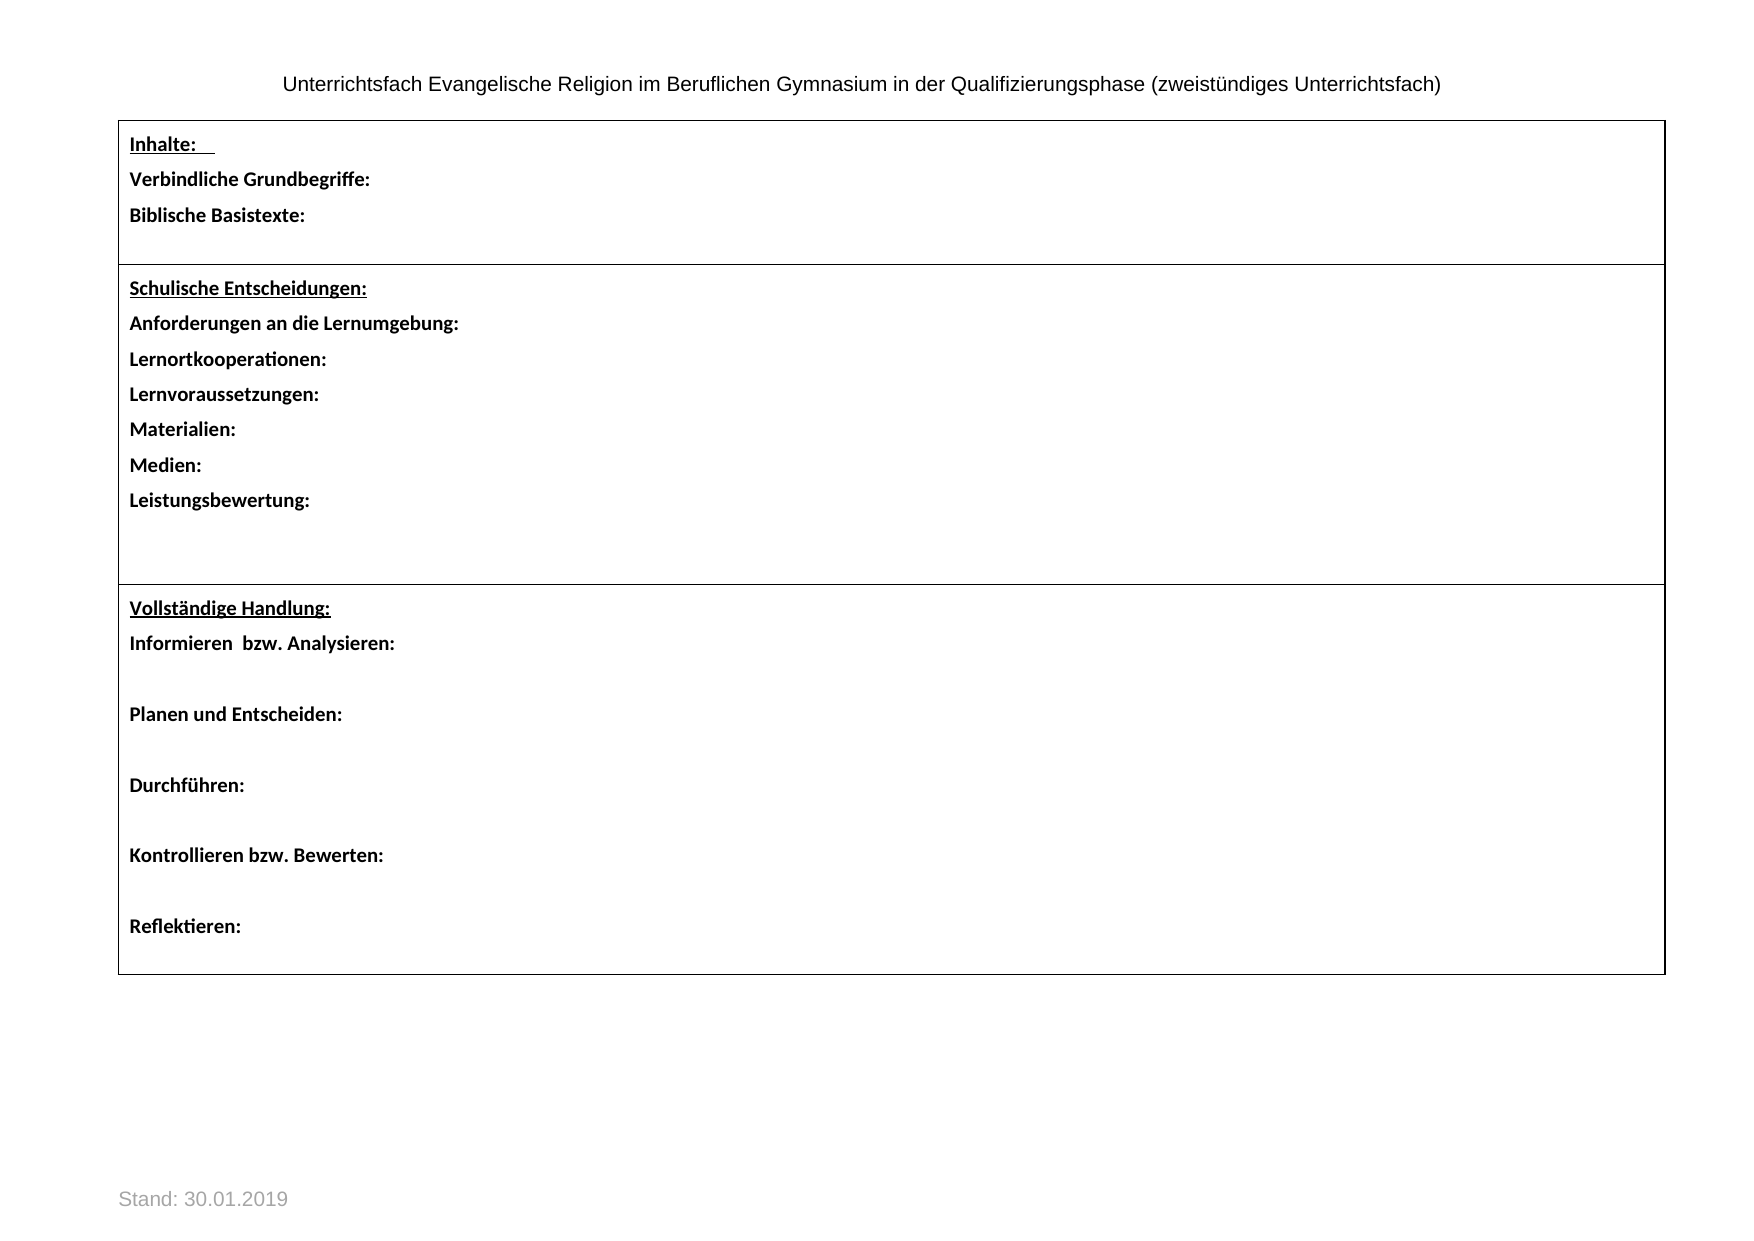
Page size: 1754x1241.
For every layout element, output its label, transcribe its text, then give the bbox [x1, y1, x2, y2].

table_cell Vollständige Handlung: Informieren bzw. Analysieren: Planen und Entscheiden: Durchführen: Kontrollieren bzw. Bewerten: Reflektieren: [119, 585, 1664, 974]
table_cell Inhalte: Verbindliche Grundbegriffe: Biblische Basistexte: [119, 121, 1664, 264]
table_cell Schulische Entscheidungen: Anforderungen an die Lernumgebung: Lernortkooperationen: Lernvoraussetzungen: Materialien: Medien: Leistungsbewertung: [119, 265, 1664, 583]
